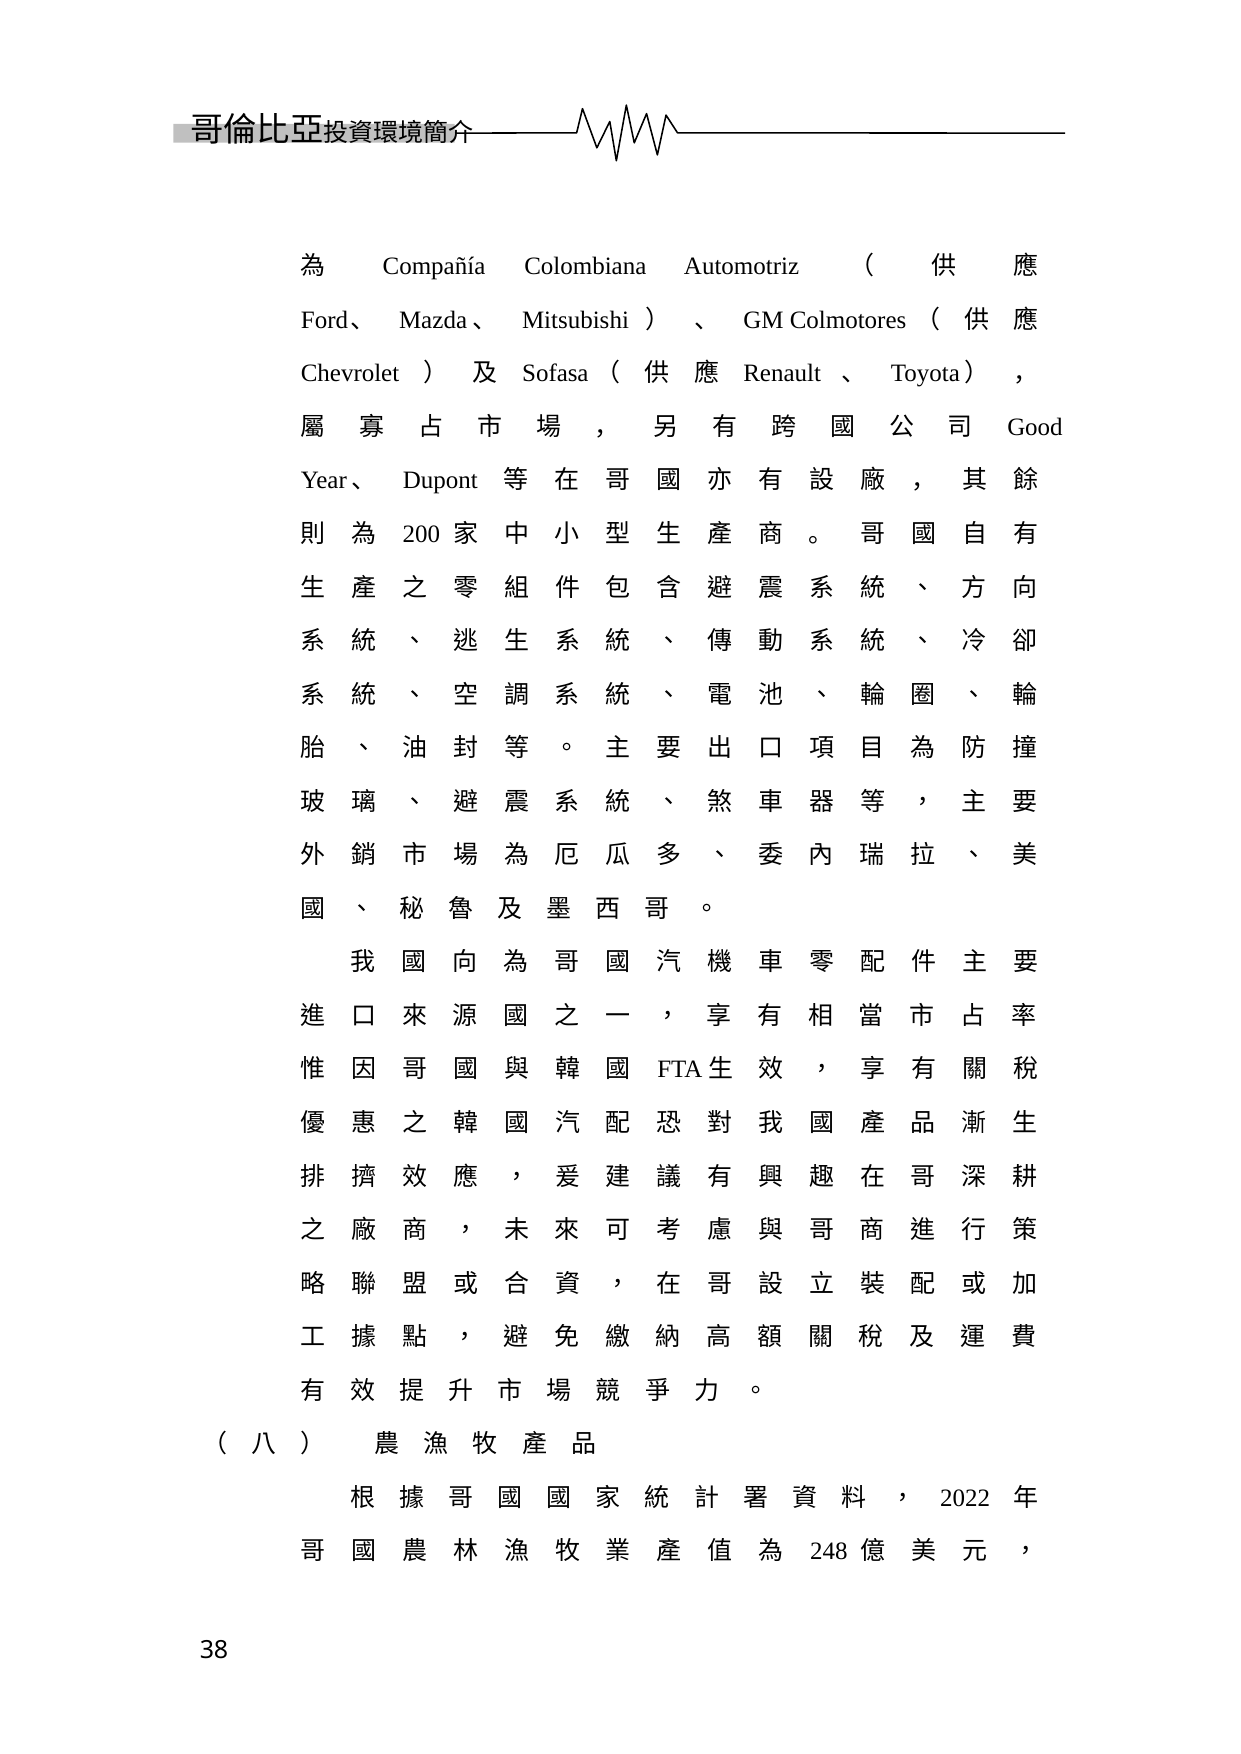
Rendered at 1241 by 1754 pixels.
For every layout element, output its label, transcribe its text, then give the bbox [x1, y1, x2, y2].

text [276, 1469, 1063, 1576]
text 我國向為哥國汽機車零配件主要進口來源國之一，享有相當市占率，惟因哥國與韓國FTA生效，享有關稅優惠之韓國汽配恐對我國產品漸生排擠效應，爰建議有興趣在哥深耕之廠商，未來可考慮與哥商進行策略聯盟或合資，在哥設立裝配或加工據點，避免繳納高額關稅及運費，有效提升市場競爭力。 [276, 933, 1063, 1415]
text （八） 農漁牧產品 [202, 1415, 1063, 1469]
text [276, 237, 1063, 933]
